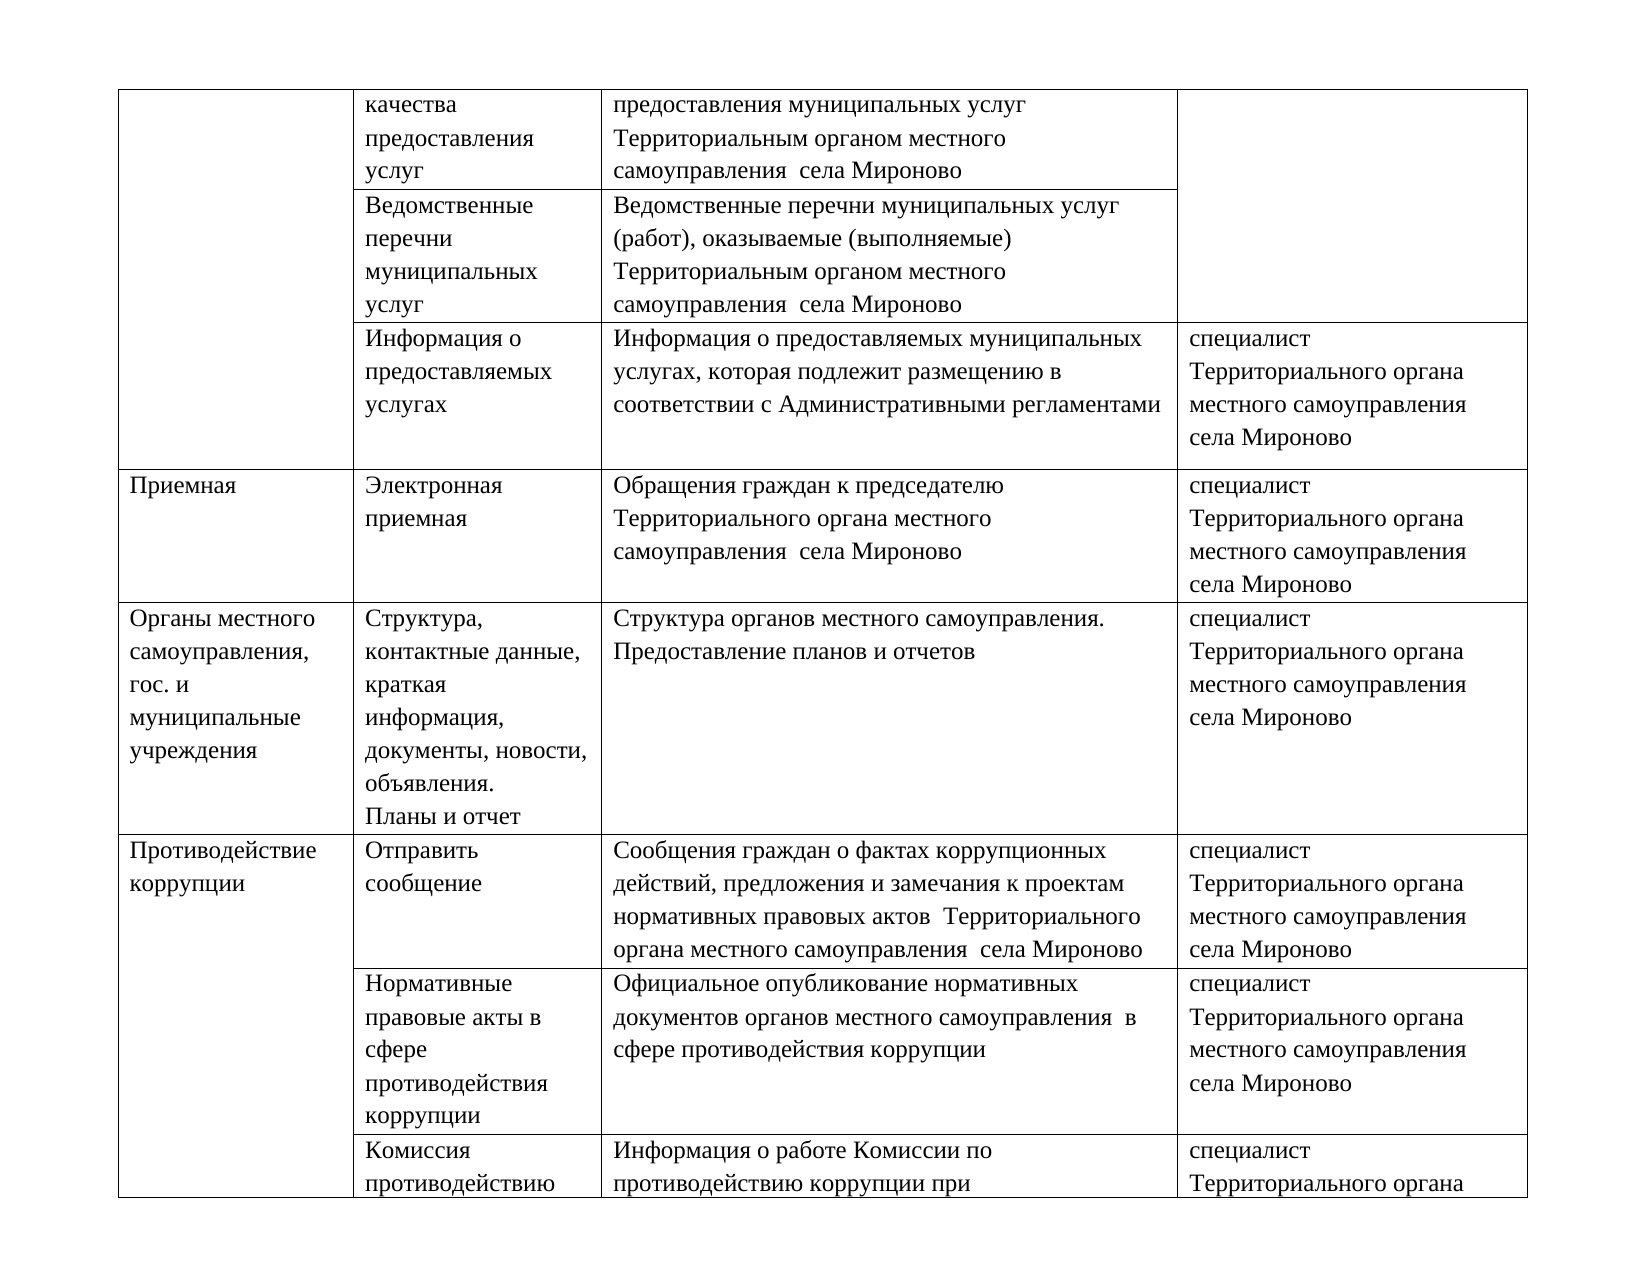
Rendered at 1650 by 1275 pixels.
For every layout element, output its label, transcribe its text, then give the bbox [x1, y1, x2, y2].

table_cell Структура органов местного самоуправления. Предоставление планов и отчетов [602, 603, 1177, 834]
table_cell Информация о предоставляемых муниципальных услугах, которая подлежит размещению в соответствии с Административными регламентами [602, 323, 1177, 469]
table_cell Обращения граждан к председателю Территориального органа местного самоуправления села Мироново [602, 470, 1177, 602]
table_cell специалист Территориального органа местного самоуправления села Мироново [1178, 470, 1527, 602]
table_cell Противодействие коррупции [119, 835, 353, 1197]
table_cell Сообщения граждан о фактах коррупционных действий, предложения и замечания к проектам нормативных правовых актов Территориального органа местного самоуправления села Мироново [602, 835, 1177, 967]
table_cell Отправить сообщение [354, 835, 601, 967]
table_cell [602, 1135, 1177, 1197]
table_cell Официальное опубликование нормативных документов органов местного самоуправления в сфере противодействия коррупции [602, 969, 1177, 1134]
table_cell Ведомственные перечни муниципальных услуг (работ), оказываемые (выполняемые) Территориальным органом местного самоуправления села Мироново [602, 190, 1177, 322]
table_cell специалист Территориального органа местного самоуправления села Мироново [1178, 323, 1527, 469]
table_cell Ведомственные перечни муниципальных услуг [354, 190, 601, 322]
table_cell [602, 90, 1177, 189]
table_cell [354, 90, 601, 189]
table_cell специалист Территориального органа местного самоуправления села Мироново [1178, 835, 1527, 967]
table_cell Нормативные правовые акты в сфере противодействия коррупции [354, 969, 601, 1134]
table_cell Органы местного самоуправления, гос. и муниципальные учреждения [119, 603, 353, 834]
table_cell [1178, 1135, 1527, 1197]
table_cell Информация о предоставляемых услугах [354, 323, 601, 469]
table_cell Приемная [119, 470, 353, 602]
table_cell Структура, контактные данные, краткая информация, документы, новости, объявления. Планы и отчет [354, 603, 601, 834]
table_cell специалист Территориального органа местного самоуправления села Мироново [1178, 969, 1527, 1134]
table_cell специалист Территориального органа местного самоуправления села Мироново [1178, 603, 1527, 834]
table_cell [354, 1135, 601, 1197]
table_cell Электронная приемная [354, 470, 601, 602]
